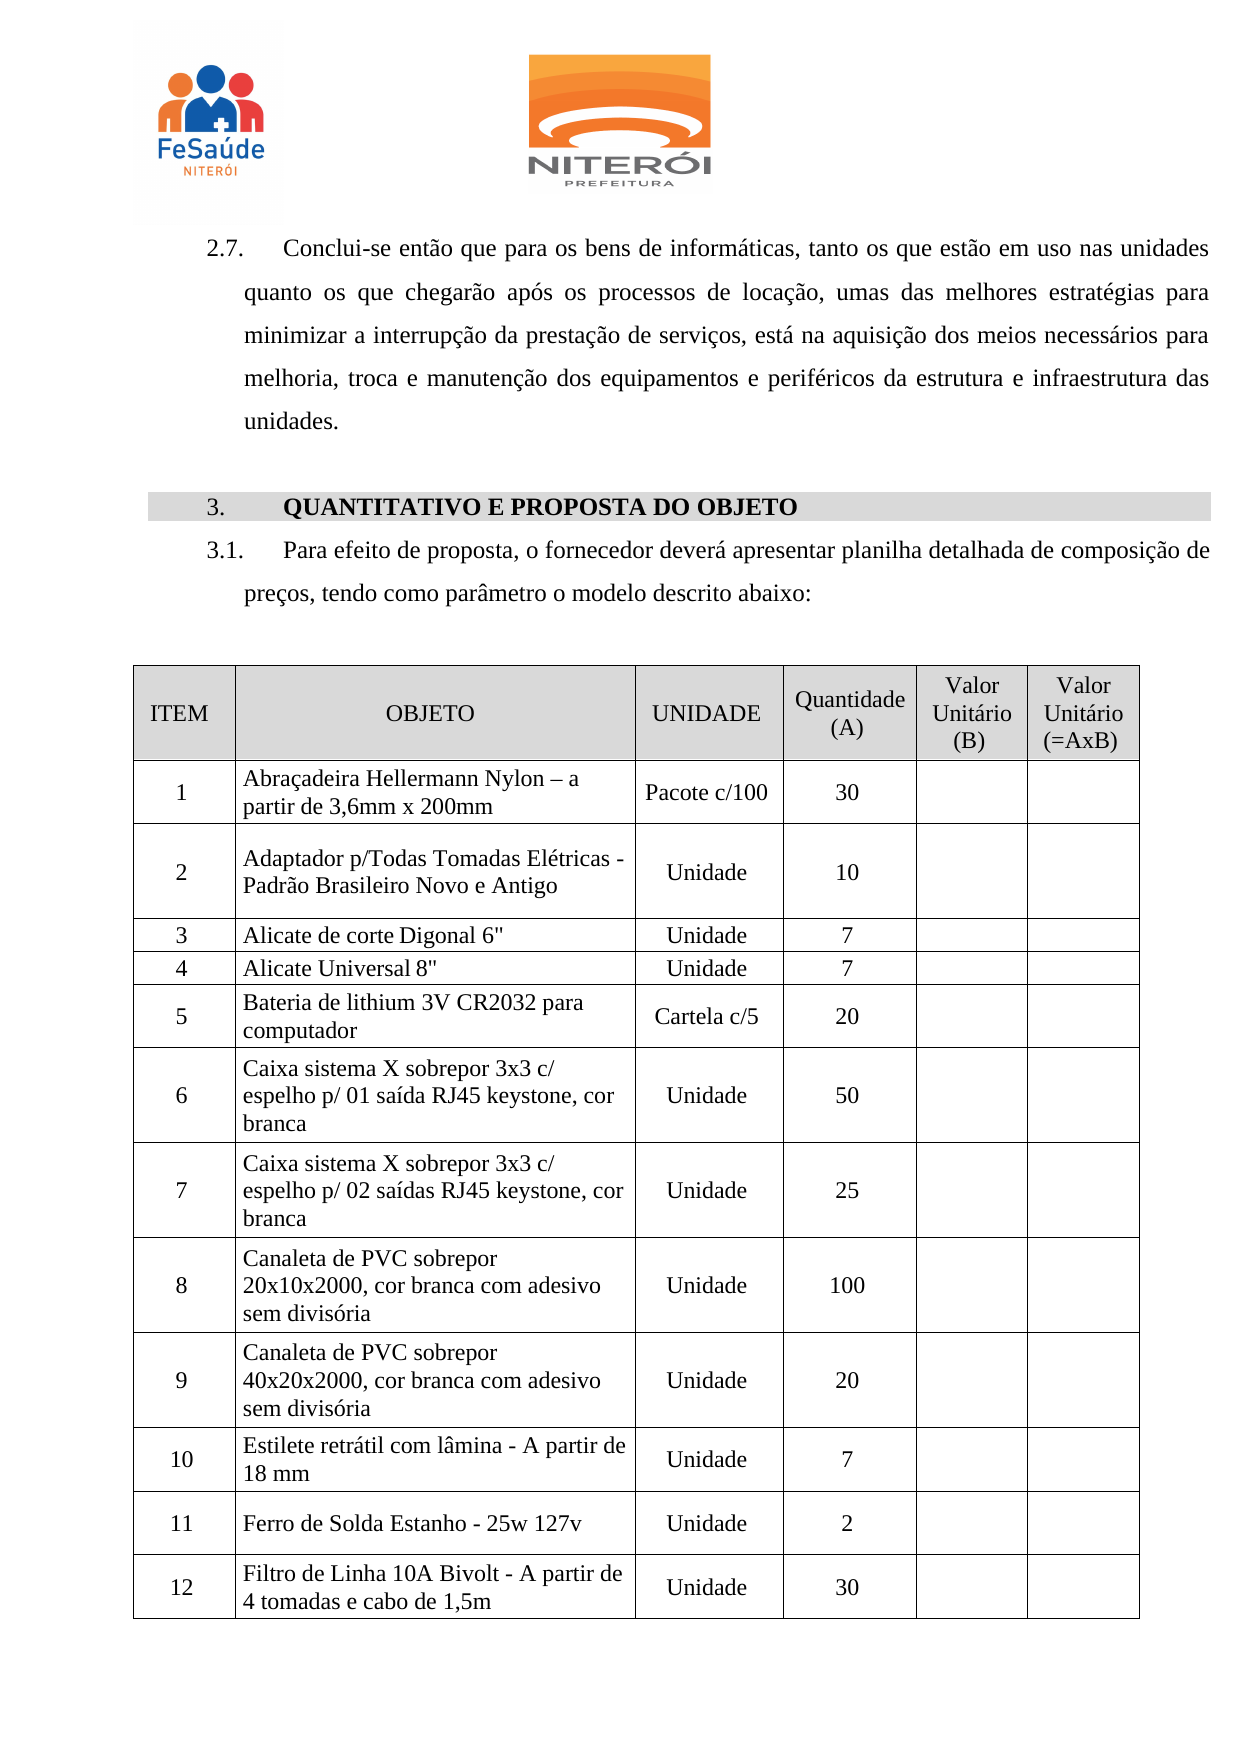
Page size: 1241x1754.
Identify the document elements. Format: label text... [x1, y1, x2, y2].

table_cell Unidade [636, 824, 783, 918]
table_cell [917, 985, 1027, 1047]
table_cell Adaptador p/Todas Tomadas Elétricas - Padrão Brasileiro Novo e Antigo [236, 824, 635, 918]
table_cell [1028, 952, 1139, 983]
table_cell 1 [134, 761, 235, 823]
table_cell 10 [784, 824, 916, 918]
table_cell [917, 1238, 1027, 1332]
table_cell Estilete retrátil com lâmina - A partir de 18 mm [236, 1428, 635, 1491]
table_cell [917, 761, 1027, 823]
table_cell [1028, 1555, 1139, 1618]
table_cell 30 [784, 1555, 916, 1618]
table_cell [1028, 919, 1139, 951]
table_cell 20 [784, 985, 916, 1047]
table_header Quantidade (A) [784, 666, 916, 759]
table_cell 2 [134, 824, 235, 918]
table_cell Cartela c/5 [636, 985, 783, 1047]
table_header Valor Unitário (B) [917, 666, 1027, 759]
table_cell 5 [134, 985, 235, 1047]
table_cell [1028, 761, 1139, 823]
table_cell Unidade [636, 1238, 783, 1332]
table_cell 2 [784, 1492, 916, 1554]
table_cell [1028, 1333, 1139, 1427]
table_cell [917, 919, 1027, 951]
table_cell 25 [784, 1143, 916, 1237]
table_cell 50 [784, 1048, 916, 1142]
table_cell 30 [784, 761, 916, 823]
table_cell Bateria de lithium 3V CR2032 para computador [236, 985, 635, 1047]
table_cell 6 [134, 1048, 235, 1142]
table_cell [1028, 1492, 1139, 1554]
table_header UNIDADE [636, 666, 783, 759]
table_cell Unidade [636, 1333, 783, 1427]
table_cell [917, 1333, 1027, 1427]
table_cell [917, 952, 1027, 983]
table_cell 7 [784, 1428, 916, 1491]
table_cell Alicate de corte Digonal 6" [236, 919, 635, 951]
table_cell Canaleta de PVC sobrepor 40x20x2000, cor branca com adesivo sem divisória [236, 1333, 635, 1427]
table_cell Pacote c/100 [636, 761, 783, 823]
table_cell [1028, 824, 1139, 918]
table_cell 7 [784, 919, 916, 951]
list Conclui-se então que para os bens de informáticas, tanto os que estão em uso nas unidades quanto os que chegarão após os processos de locação, umas das melhores estratégias para minimizar a interrupção da prestação de serviços, está na aquisição dos meios necessários para melhoria, troca e manutenção dos equipamentos e periféricos da estrutura e infraestrutura das unidades. [206, 233, 1211, 435]
list QUANTITATIVO E PROPOSTA DO OBJETO [148, 492, 1211, 521]
table_cell Unidade [636, 919, 783, 951]
table_cell Abraçadeira Hellermann Nylon – a partir de 3,6mm x 200mm [236, 761, 635, 823]
table_header ITEM [134, 666, 235, 759]
table_cell 10 [134, 1428, 235, 1491]
table_cell [917, 1048, 1027, 1142]
table_cell 12 [134, 1555, 235, 1618]
table_cell [1028, 985, 1139, 1047]
table_cell 9 [134, 1333, 235, 1427]
table_cell 11 [134, 1492, 235, 1554]
list Para efeito de proposta, o fornecedor deverá apresentar planilha detalhada de composição de preços, tendo como parâmetro o modelo descrito abaixo: [206, 535, 1211, 607]
table_cell Caixa sistema X sobrepor 3x3 c/ espelho p/ 01 saída RJ45 keystone, cor branca [236, 1048, 635, 1142]
table_cell [917, 1555, 1027, 1618]
table_cell 20 [784, 1333, 916, 1427]
table_cell 100 [784, 1238, 916, 1332]
table_header Valor Unitário (=AxB) [1028, 666, 1139, 759]
table_cell Filtro de Linha 10A Bivolt - A partir de 4 tomadas e cabo de 1,5m [236, 1555, 635, 1618]
table_cell Unidade [636, 1555, 783, 1618]
table_cell 7 [784, 952, 916, 983]
table_cell Canaleta de PVC sobrepor 20x10x2000, cor branca com adesivo sem divisória [236, 1238, 635, 1332]
table_cell Unidade [636, 1143, 783, 1237]
table_cell 7 [134, 1143, 235, 1237]
picture [132, 20, 284, 225]
table_cell [917, 1143, 1027, 1237]
table_cell [917, 1428, 1027, 1491]
table_cell Unidade [636, 1048, 783, 1142]
table_cell 4 [134, 952, 235, 983]
table_cell Caixa sistema X sobrepor 3x3 c/ espelho p/ 02 saídas RJ45 keystone, cor branca [236, 1143, 635, 1237]
table_cell 3 [134, 919, 235, 951]
table_cell Alicate Universal 8" [236, 952, 635, 983]
table_cell [1028, 1048, 1139, 1142]
table_cell 8 [134, 1238, 235, 1332]
table_cell [917, 1492, 1027, 1554]
table_cell Unidade [636, 1492, 783, 1554]
table_cell [917, 824, 1027, 918]
table_cell Unidade [636, 952, 783, 983]
table_header OBJETO [236, 666, 635, 759]
table_cell [1028, 1238, 1139, 1332]
table_cell [1028, 1428, 1139, 1491]
table_cell Unidade [636, 1428, 783, 1491]
table_cell [1028, 1143, 1139, 1237]
table_cell Ferro de Solda Estanho - 25w 127v [236, 1492, 635, 1554]
